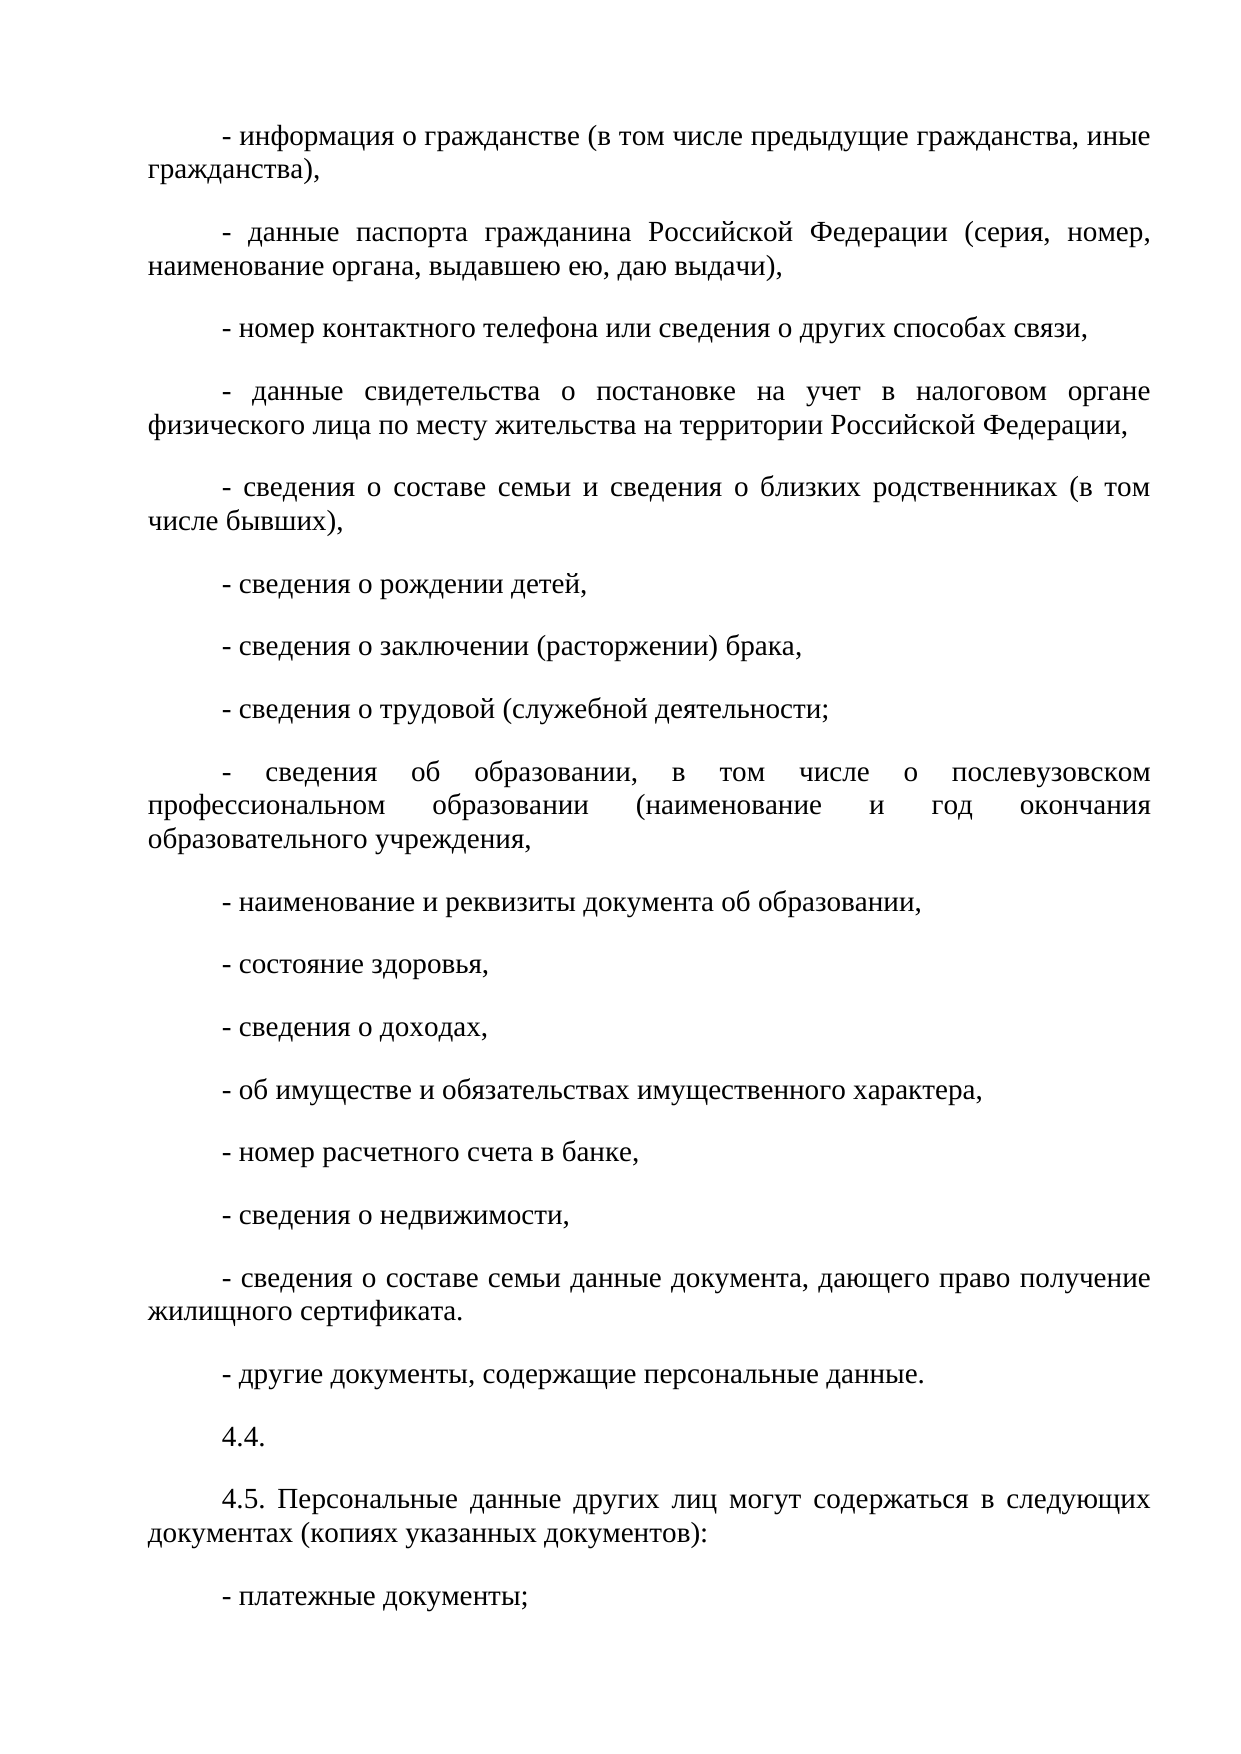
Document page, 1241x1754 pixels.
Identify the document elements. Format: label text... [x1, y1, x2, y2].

text - сведения об образовании, в том числе о послевузовском профессиональном образовании (наименование и год окончания образовательного учреждения, [148, 754, 1152, 854]
text - сведения о составе семьи данные документа, дающего право получение жилищного сертификата. [148, 1260, 1152, 1327]
text - наименование и реквизиты документа об образовании, [148, 884, 1152, 917]
text 4.4. [148, 1419, 1152, 1452]
text 4.5. Персональные данные других лиц могут содержаться в следующих документах (копиях указанных документов): [148, 1482, 1152, 1549]
text - об имуществе и обязательствах имущественного характера, [148, 1072, 1152, 1105]
text - данные свидетельства о постановке на учет в налоговом органе физического лица по месту жительства на территории Российской Федерации, [148, 373, 1152, 440]
text - сведения о составе семьи и сведения о близких родственниках (в том числе бывших), [148, 469, 1152, 537]
text - сведения о доходах, [148, 1009, 1152, 1043]
text - данные паспорта гражданина Российской Федерации (серия, номер, наименование органа, выдавшею ею, даю выдачи), [148, 214, 1152, 281]
text - информация о гражданстве (в том числе предыдущие гражданства, иные гражданства), [148, 118, 1152, 185]
text - сведения о рождении детей, [148, 566, 1152, 599]
text - сведения о недвижимости, [148, 1197, 1152, 1231]
text - номер расчетного счета в банке, [148, 1134, 1152, 1168]
text - другие документы, содержащие персональные данные. [148, 1356, 1152, 1390]
text - сведения о трудовой (служебной деятельности; [148, 691, 1152, 725]
text - платежные документы; [148, 1578, 1152, 1611]
text - номер контактного телефона или сведения о других способах связи, [148, 311, 1152, 344]
text - сведения о заключении (расторжении) брака, [148, 628, 1152, 662]
text - состояние здоровья, [148, 946, 1152, 980]
